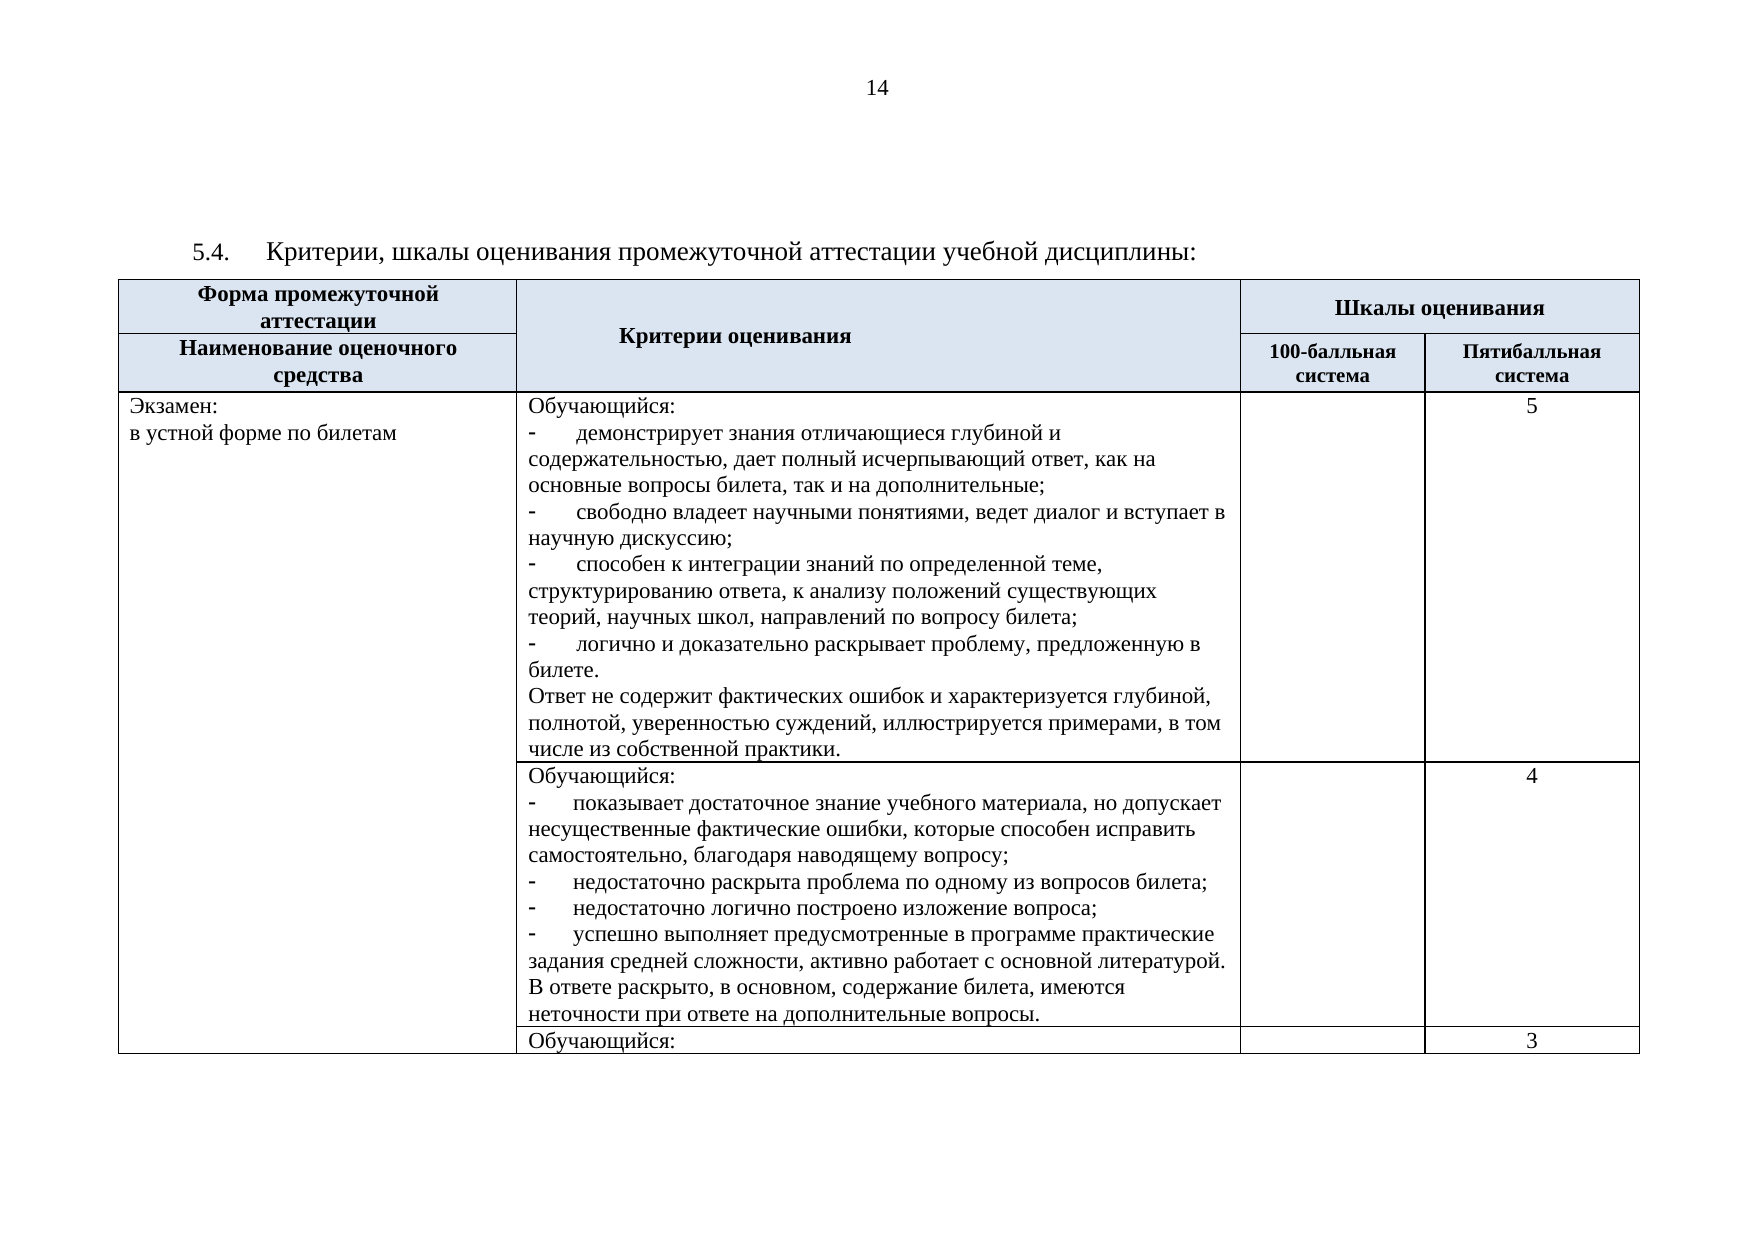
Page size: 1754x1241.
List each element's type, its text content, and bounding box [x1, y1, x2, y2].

table_cell Обучающийся: показывает достаточное знание учебного материала, но допускает несущественные фактические ошибки, которые способен исправить самостоятельно, благодаря наводящему вопросу; недостаточно раскрыта проблема по одному из вопросов билета; недостаточно логично построено изложение вопроса; успешно выполняет предусмотренные в программе практические задания средней сложности, активно работает с основной литературой. В ответе раскрыто, в основном, содержание билета, имеются неточности при ответе на дополнительные вопросы. [517, 763, 1240, 1026]
table_cell 4 [1426, 763, 1639, 1026]
subtitle Критерии, шкалы оценивания промежуточной аттестации учебной дисциплины: [192, 235, 1636, 267]
table_cell Пятибалльная система [1426, 334, 1639, 391]
table_cell [1241, 763, 1424, 1026]
table_cell [1241, 393, 1424, 761]
table_cell 5 [1426, 393, 1639, 761]
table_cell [517, 1027, 1240, 1053]
table_header Критерии оценивания [517, 280, 1240, 391]
table_header Форма промежуточной аттестации [119, 280, 516, 333]
table_header Шкалы оценивания [1241, 280, 1639, 333]
table_cell Экзамен: в устной форме по билетам [119, 393, 516, 1053]
table_cell 100-балльная система [1241, 334, 1424, 391]
table_cell Наименование оценочного средства [119, 334, 516, 391]
table_cell 3 [1426, 1027, 1639, 1053]
table_cell Обучающийся: демонстрирует знания отличающиеся глубиной и содержательностью, дает полный исчерпывающий ответ, как на основные вопросы билета, так и на дополнительные; свободно владеет научными понятиями, ведет диалог и вступает в научную дискуссию; способен к интеграции знаний по определенной теме, структурированию ответа, к анализу положений существующих теорий, научных школ, направлений по вопросу билета; логично и доказательно раскрывает проблему, предложенную в билете. Ответ не содержит фактических ошибок и характеризуется глубиной, полнотой, уверенностью суждений, иллюстрируется примерами, в том числе из собственной практики. [517, 393, 1240, 761]
table_cell [1241, 1027, 1424, 1053]
